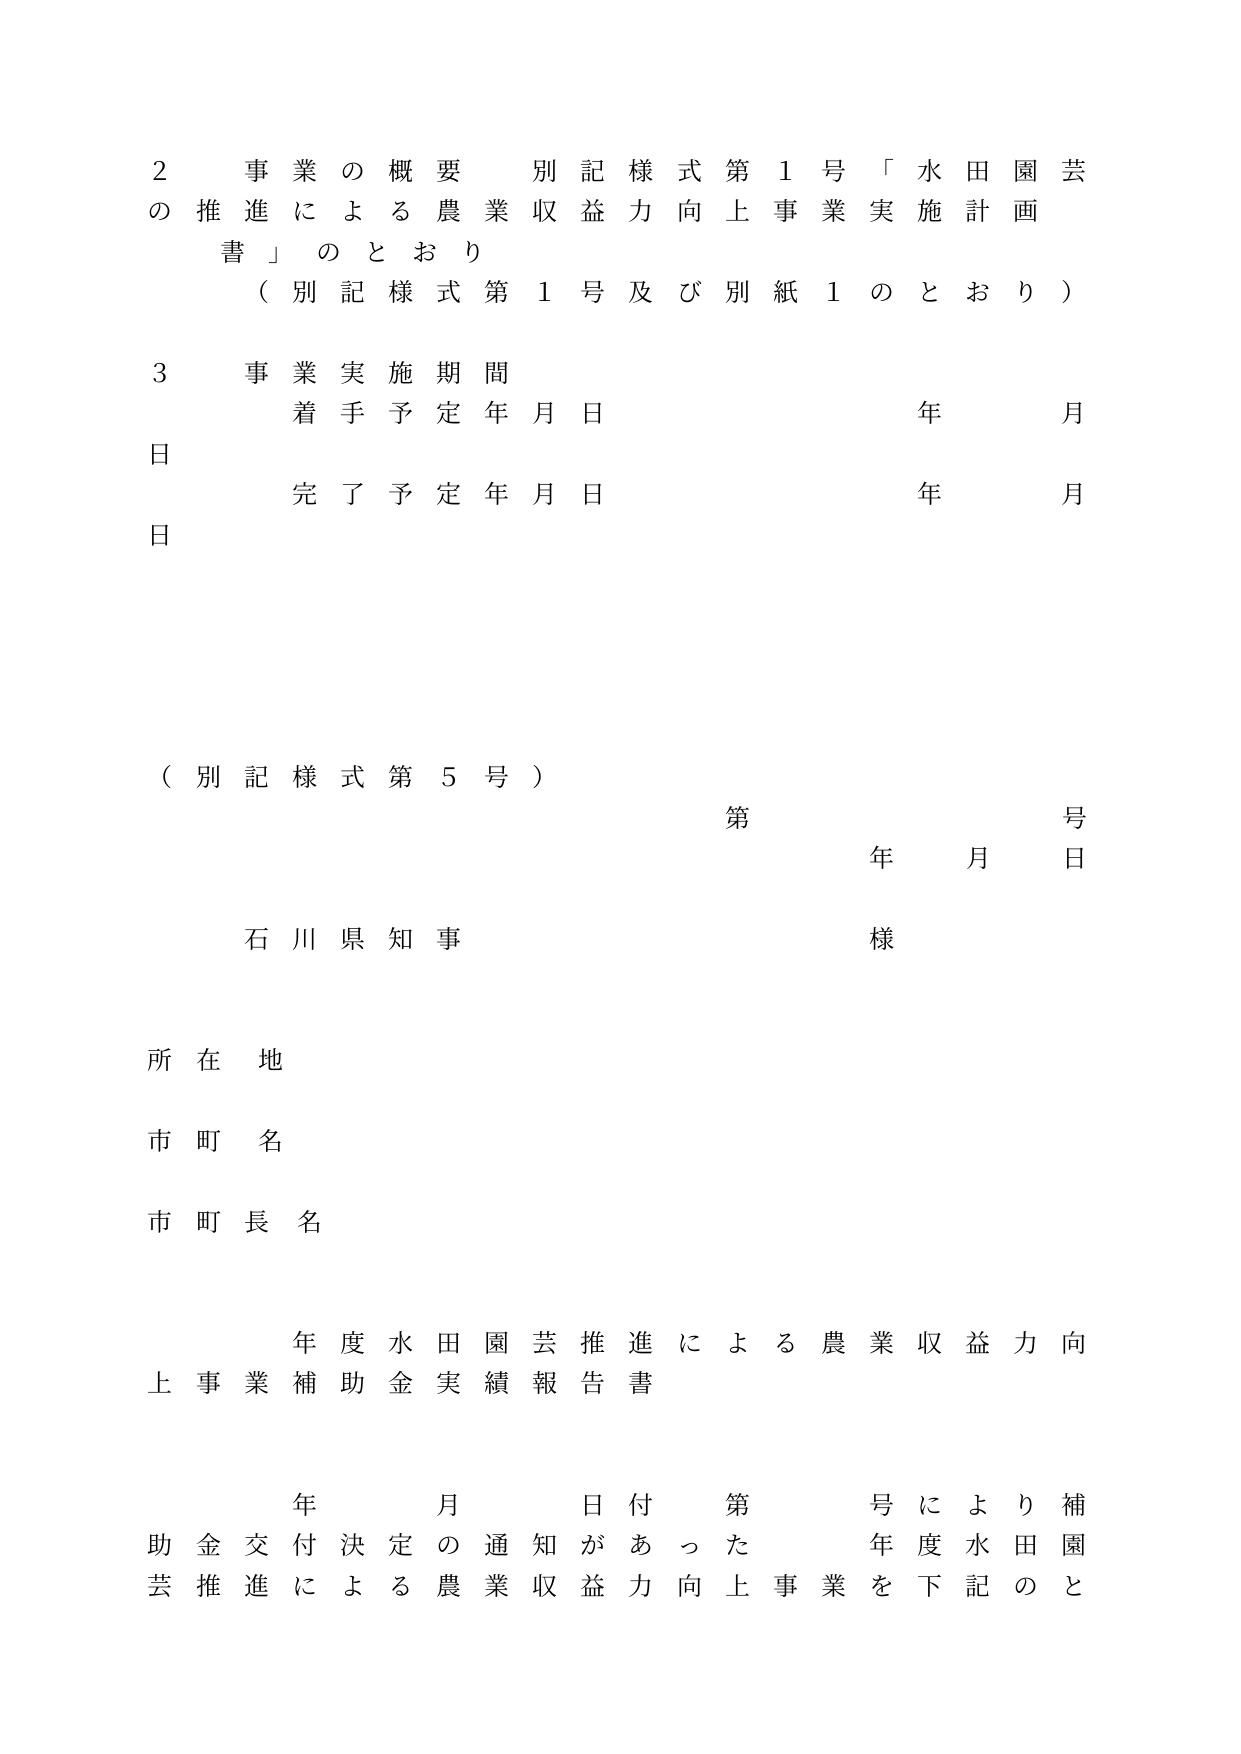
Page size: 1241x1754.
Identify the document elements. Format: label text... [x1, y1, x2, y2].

text 第 号 [148, 796, 1110, 837]
text 完了予定年月日 年 月 日 [148, 473, 1110, 554]
text 年 月 日 [148, 837, 1110, 877]
text 石川県知事 様 [148, 917, 1110, 958]
text 市町長名 [148, 1160, 1110, 1241]
text （別記様式第１号及び別紙１のとおり） [148, 271, 1110, 311]
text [148, 1483, 1110, 1604]
text ２ 事業の概要 別記様式第１号「水田園芸の推進による農業収益力向上事業実施計画 [148, 149, 1110, 230]
text 書」のとおり [148, 230, 1110, 271]
text 着手予定年月日 年 月 日 [148, 392, 1110, 473]
text 市町名 [148, 1079, 1110, 1160]
text 年度水田園芸推進による農業収益力向上事業補助金実績報告書 [148, 1322, 1110, 1402]
text 所在地 [148, 998, 1110, 1079]
text ３ 事業実施期間 [148, 352, 1110, 392]
text （別記様式第５号） [148, 756, 1110, 796]
